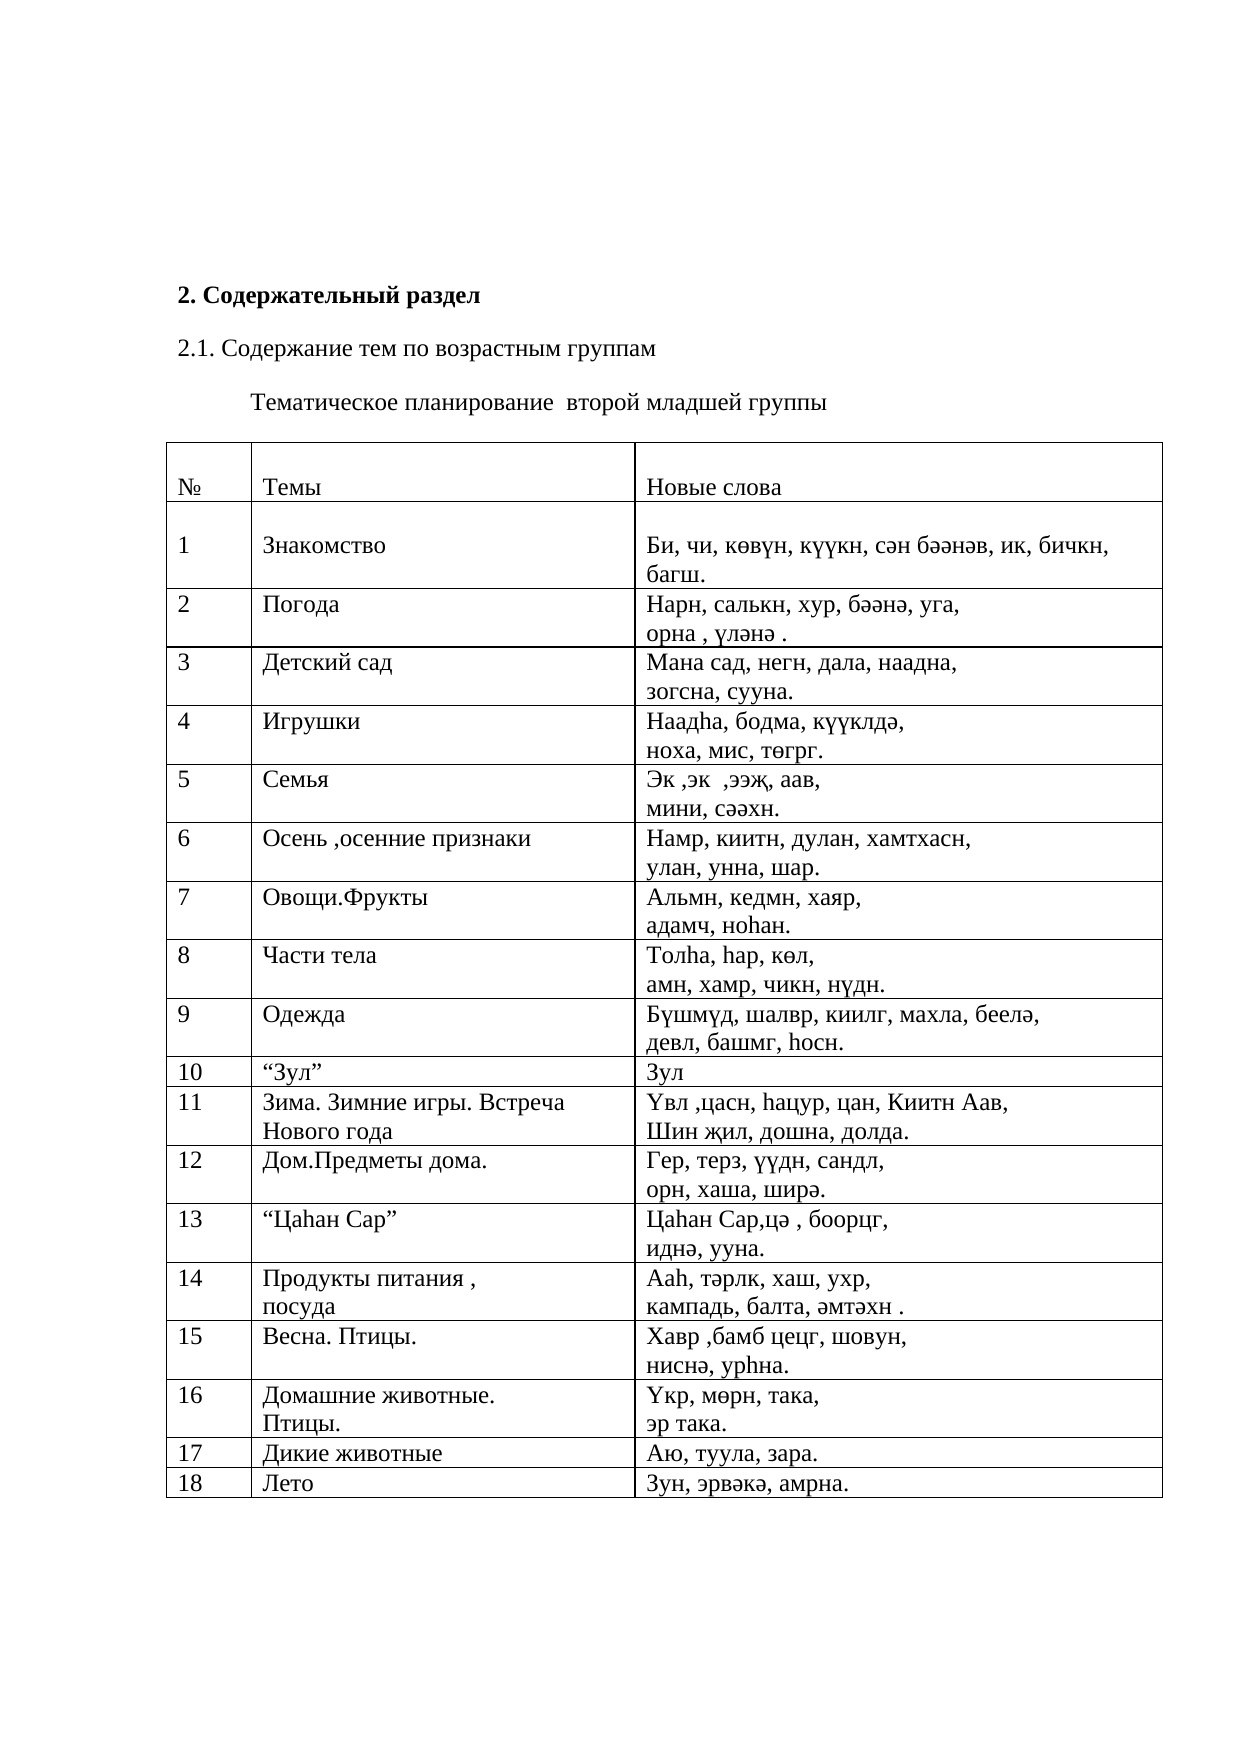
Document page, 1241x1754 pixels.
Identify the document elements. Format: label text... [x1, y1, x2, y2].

table_cell Бүшмүд, шалвр, киилг, махла, беелә, девл, башмг, һосн. [636, 999, 1162, 1056]
table_header № [167, 443, 251, 501]
table_cell Цаһан Сар,цә , боорцг, иднә, ууна. [636, 1204, 1162, 1262]
table_cell Семья [252, 765, 634, 822]
table_cell Зун, эрвәкә, амрна. [636, 1468, 1162, 1497]
table_cell 1 [167, 502, 251, 588]
table_cell Зул [636, 1057, 1162, 1086]
table_cell Зима. Зимние игры. Встреча Нового года [252, 1087, 634, 1144]
table_cell Домашние животные. Птицы. [252, 1380, 634, 1437]
table_cell 15 [167, 1321, 251, 1379]
table_cell Погода [252, 589, 634, 646]
table_cell 6 [167, 823, 251, 881]
table_cell 11 [167, 1087, 251, 1144]
text 2.1. Содержание тем по возрастным группам [177, 333, 1152, 362]
text Тематическое планирование второй младшей группы [177, 387, 1152, 416]
table_cell Гер, терз, үүдн, сандл, орн, хаша, ширә. [636, 1146, 1162, 1203]
table_cell 4 [167, 706, 251, 763]
table_cell Толһа, һар, көл, амн, хамр, чикн, нүдн. [636, 940, 1162, 998]
table_cell Хавр ,бамб цецг, шовун, ниснә, урһна. [636, 1321, 1162, 1379]
table_cell Осень ,осенние признаки [252, 823, 634, 881]
table_cell Үкр, мөрн, така, эр така. [636, 1380, 1162, 1437]
table_header Темы [252, 443, 634, 501]
table_cell Наадһа, бодма, күүклдә, ноха, мис, төгрг. [636, 706, 1162, 763]
table_cell Эк ,эк ,ээҗ, аав, мини, сәәхн. [636, 765, 1162, 822]
table_cell 13 [167, 1204, 251, 1262]
table_cell Би, чи, көвүн, күүкн, сән бәәнәв, ик, бичкн, багш. [636, 502, 1162, 588]
table_cell 12 [167, 1146, 251, 1203]
table_cell Части тела [252, 940, 634, 998]
table_cell Продукты питания , посуда [252, 1263, 634, 1320]
table_header Новые слова [636, 443, 1162, 501]
table_cell Весна. Птицы. [252, 1321, 634, 1379]
table_cell Игрушки [252, 706, 634, 763]
table_cell Аю, туула, зара. [636, 1438, 1162, 1467]
table_cell “Цаһан Сар” [252, 1204, 634, 1262]
table_cell Нарн, салькн, хур, бәәнә, уга, орна , үләнә . [636, 589, 1162, 646]
table_cell 2 [167, 589, 251, 646]
table_cell 9 [167, 999, 251, 1056]
table_cell 8 [167, 940, 251, 998]
text 2. Содержательный раздел [177, 280, 1152, 308]
table_cell 5 [167, 765, 251, 822]
table_cell 7 [167, 882, 251, 939]
table_cell 14 [167, 1263, 251, 1320]
table_cell Детский сад [252, 648, 634, 705]
table_cell 18 [167, 1468, 251, 1497]
table_cell Лето [252, 1468, 634, 1497]
table_cell Үвл ,цасн, һацур, цан, Киитн Аав, Шин җил, дошна, долда. [636, 1087, 1162, 1144]
table_cell 16 [167, 1380, 251, 1437]
table_cell Альмн, кедмн, хаяр, адамч, ноһан. [636, 882, 1162, 939]
table_cell 3 [167, 648, 251, 705]
table_cell Намр, киитн, дулан, хамтхасн, улан, унна, шар. [636, 823, 1162, 881]
table_cell Дикие животные [252, 1438, 634, 1467]
table_cell Одежда [252, 999, 634, 1056]
table_cell 10 [167, 1057, 251, 1086]
table_cell Мана сад, негн, дала, наадна, зогсна, сууна. [636, 648, 1162, 705]
table_cell Ааһ, тәрлк, хаш, ухр, кампадь, балта, әмтәхн . [636, 1263, 1162, 1320]
table_cell Знакомство [252, 502, 634, 588]
table_cell Дом.Предметы дома. [252, 1146, 634, 1203]
table_cell 17 [167, 1438, 251, 1467]
table_cell “Зул” [252, 1057, 634, 1086]
table_cell Овощи.Фрукты [252, 882, 634, 939]
